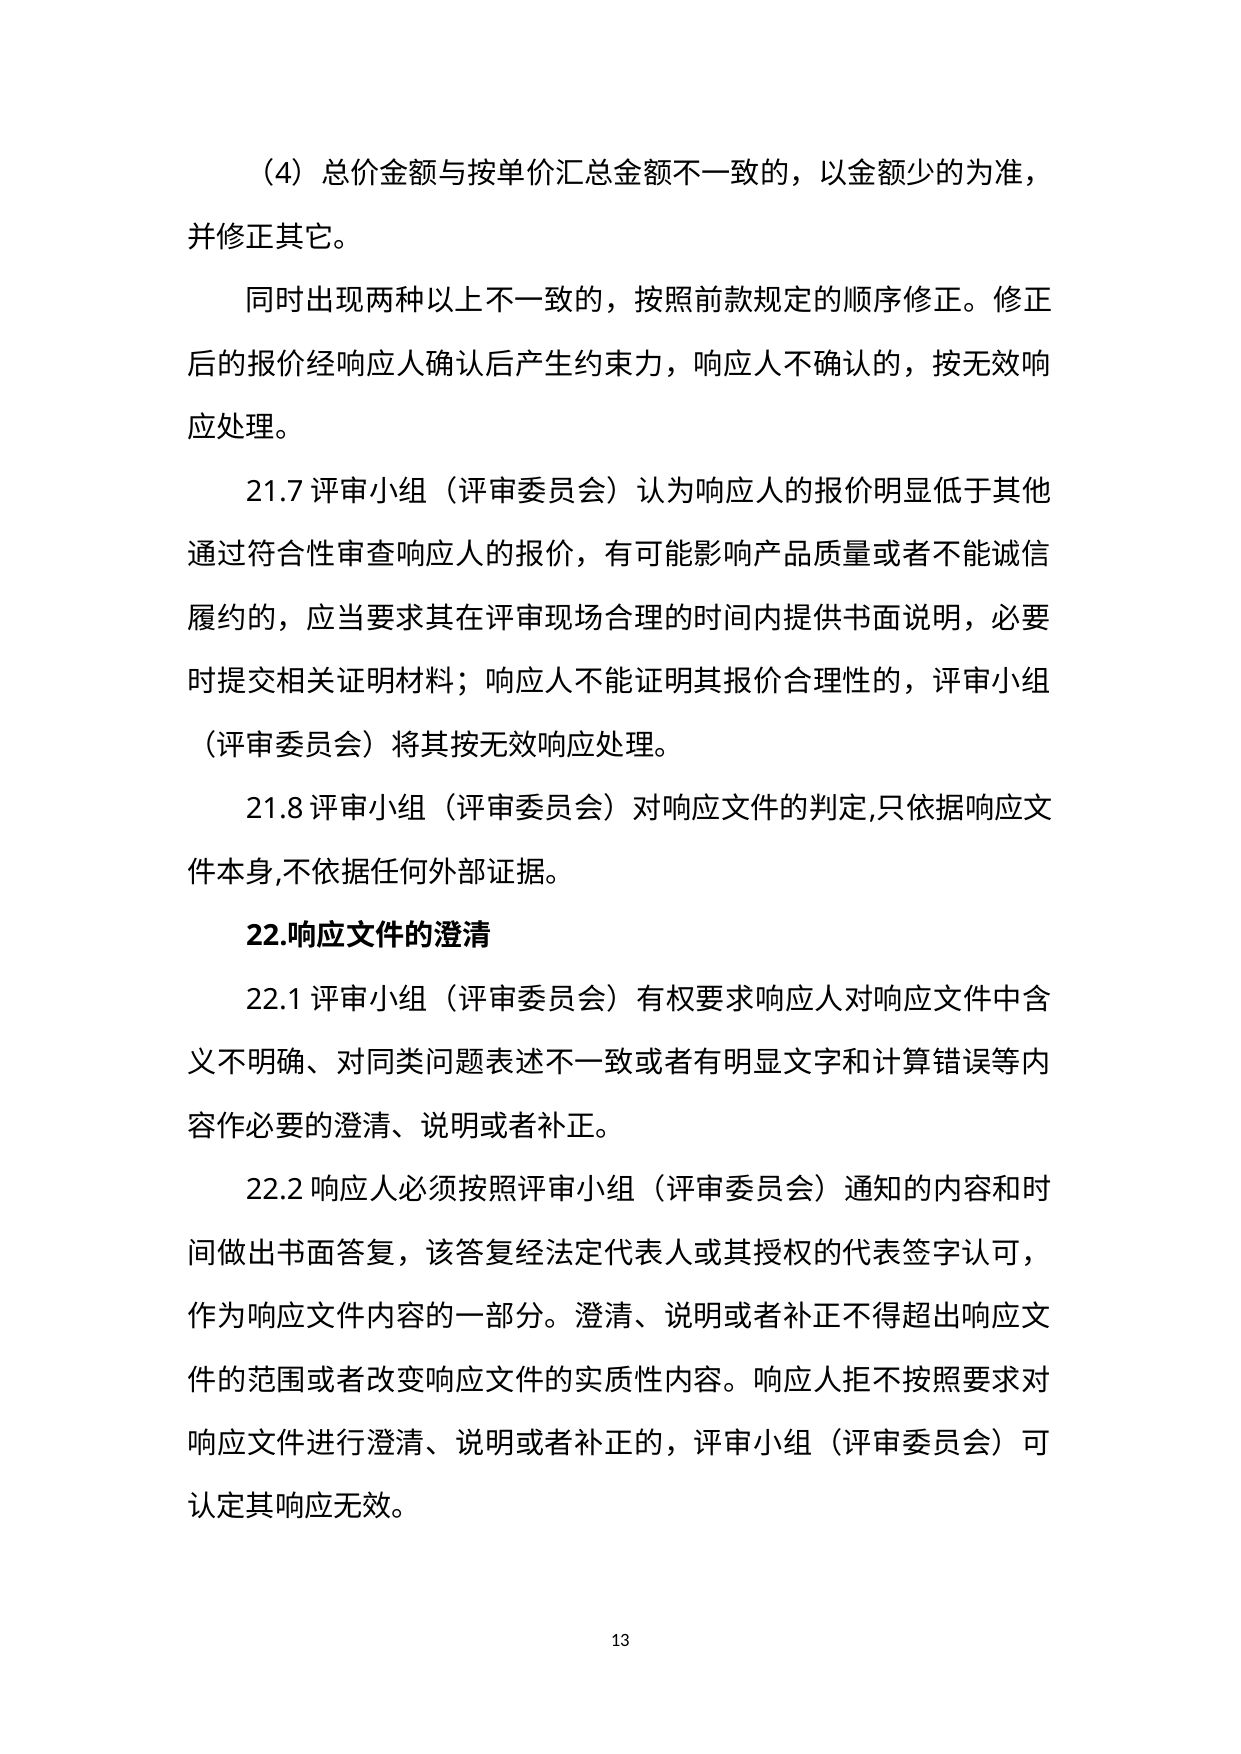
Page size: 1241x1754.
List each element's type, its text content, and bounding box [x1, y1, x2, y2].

text 21.8评审小组（评审委员会）对响应文件的判定,只依据响应文件本身,不依据任何外部证据。 [187, 784, 1053, 891]
subtitle 22.响应文件的澄清 [187, 912, 1053, 954]
text 21.7评审小组（评审委员会）认为响应人的报价明显低于其他通过符合性审查响应人的报价，有可能影响产品质量或者不能诚信履约的，应当要求其在评审现场合理的时间内提供书面说明，必要时提交相关证明材料；响应人不能证明其报价合理性的，评审小组（评审委员会）将其按无效响应处理。 [187, 467, 1053, 763]
text 22.1评审小组（评审委员会）有权要求响应人对响应文件中含义不明确、对同类问题表述不一致或者有明显文字和计算错误等内容作必要的澄清、说明或者补正。 [187, 975, 1053, 1144]
text 22.2响应人必须按照评审小组（评审委员会）通知的内容和时间做出书面答复，该答复经法定代表人或其授权的代表签字认可，作为响应文件内容的一部分。澄清、说明或者补正不得超出响应文件的范围或者改变响应文件的实质性内容。响应人拒不按照要求对响应文件进行澄清、说明或者补正的，评审小组（评审委员会）可认定其响应无效。 [187, 1166, 1053, 1525]
text 同时出现两种以上不一致的，按照前款规定的顺序修正。修正后的报价经响应人确认后产生约束力，响应人不确认的，按无效响应处理。 [187, 277, 1053, 446]
text （4）总价金额与按单价汇总金额不一致的，以金额少的为准，并修正其它。 [187, 150, 1053, 256]
